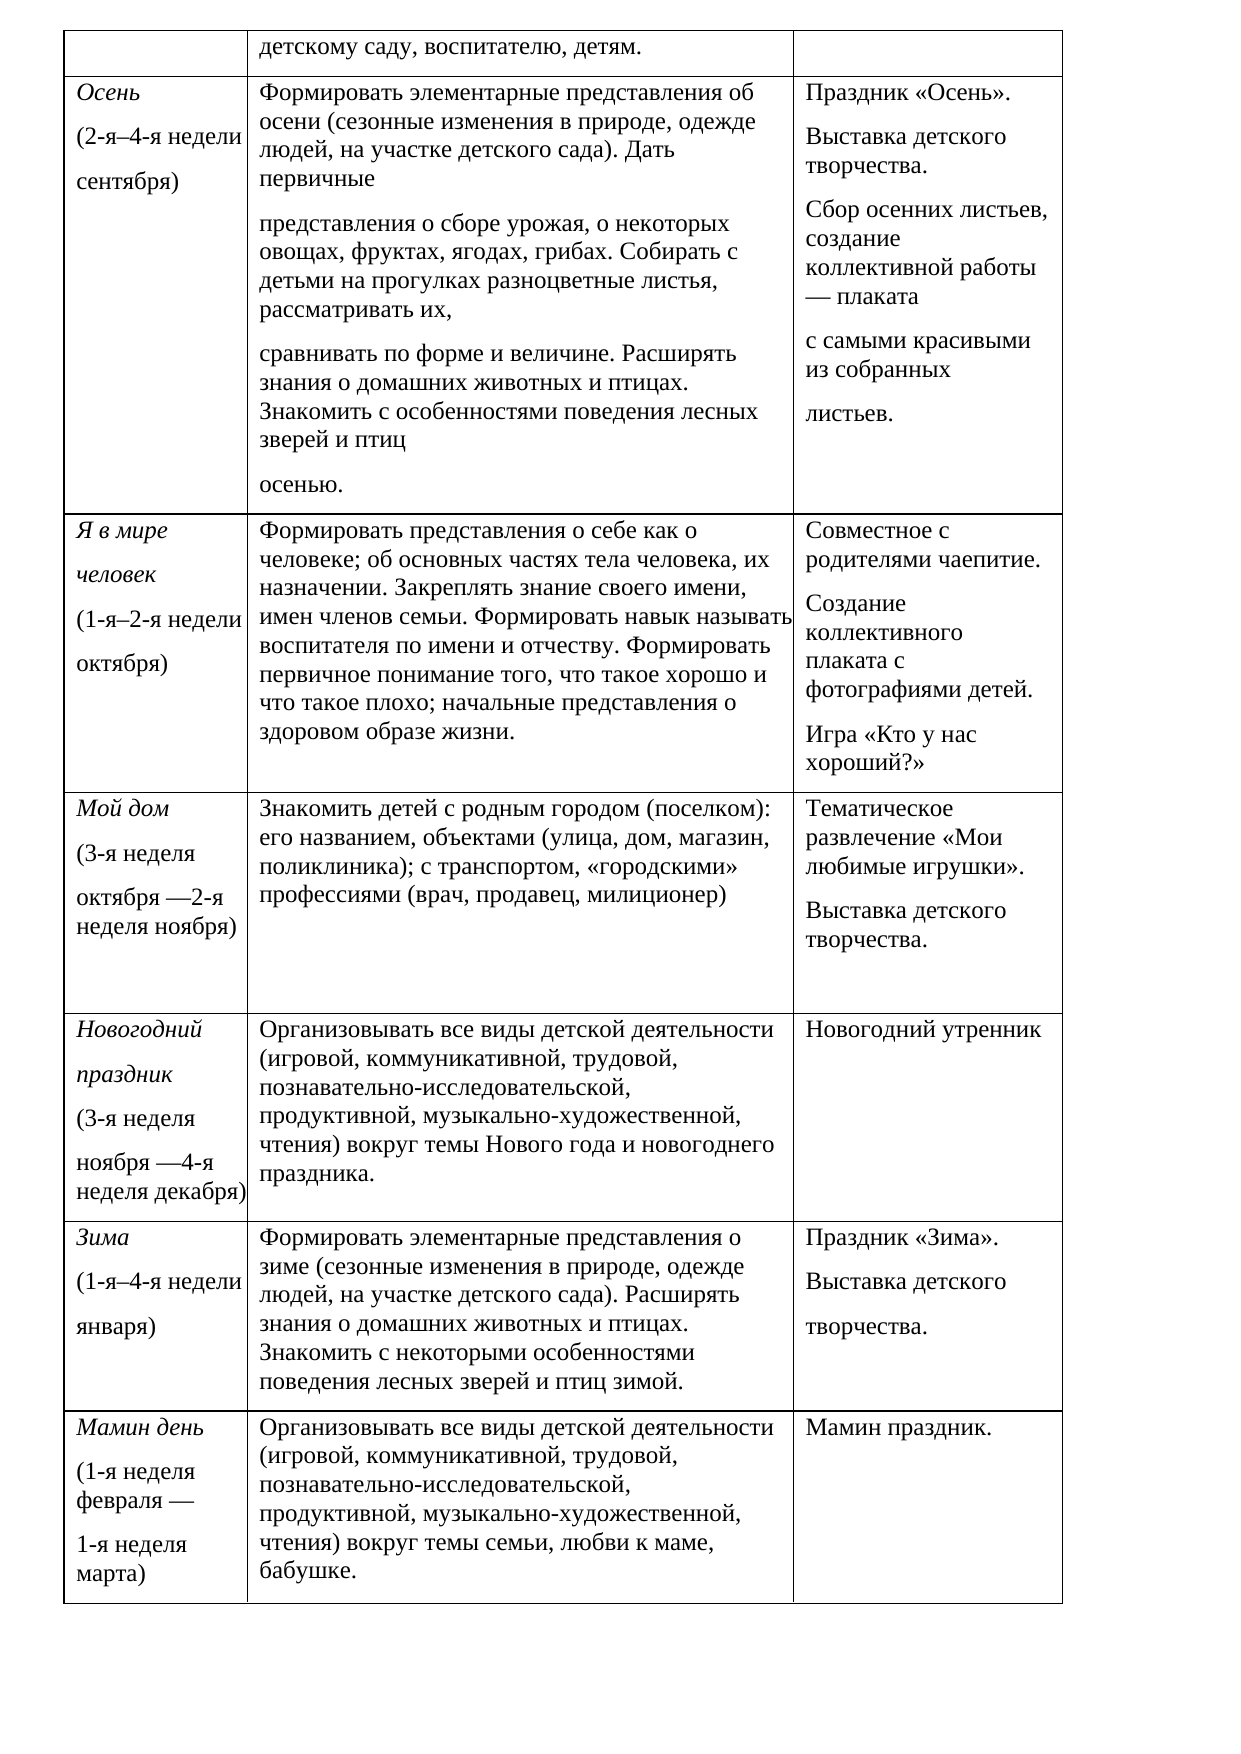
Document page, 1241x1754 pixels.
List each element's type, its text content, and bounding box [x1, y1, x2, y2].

table_cell Формировать элементарные представления о зиме (сезонные изменения в природе, одежде людей, на участке детского сада). Расширять знания о домашних животных и птицах. Знакомить с некоторыми особенностями поведения лесных зверей и птиц зимой. [248, 1222, 793, 1410]
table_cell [65, 1412, 247, 1602]
table_cell [794, 31, 1062, 76]
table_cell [65, 31, 247, 76]
table_cell Формировать представления о себе как о человеке; об основных частях тела человека, их назначении. Закреплять знание своего имени, имен членов семьи. Формировать навык называть воспитателя по имени и отчеству. Формировать первичное понимание того, что такое хорошо и что такое плохо; начальные представления о здоровом образе жизни. [248, 515, 793, 792]
table_cell Праздник «Осень». Выставка детского творчества. Сбор осенних листьев, создание коллективной работы — плаката с самыми красивыми из собранных листьев. [794, 77, 1062, 513]
table_cell Совместное с родителями чаепитие. Создание коллективного плаката с фотографиями детей. Игра «Кто у нас хороший?» [794, 515, 1062, 792]
table_cell Организовывать все виды детской деятельности (игровой, коммуникативной, трудовой, познавательно-исследовательской, продуктивной, музыкально-художественной, чтения) вокруг темы Нового года и новогоднего праздника. [248, 1014, 793, 1221]
table_cell Осень (2-я–4-я недели сентября) [65, 77, 247, 513]
table_cell Новогодний праздник (3-я неделя ноября —4-я неделя декабря) [65, 1014, 247, 1221]
table_cell Тематическое развлечение «Мои любимые игрушки». Выставка детского творчества. [794, 793, 1062, 1013]
table_cell Зима (1-я–4-я недели января) [65, 1222, 247, 1410]
table_cell Мой дом (3-я неделя октября —2-я неделя ноября) [65, 793, 247, 1013]
table_cell Я в мире человек (1-я–2-я недели октября) [65, 515, 247, 792]
table_cell Новогодний утренник [794, 1014, 1062, 1221]
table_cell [248, 1412, 793, 1602]
table_cell Мамин праздник. [794, 1412, 1062, 1602]
table_cell Формировать элементарные представления об осени (сезонные изменения в природе, одежде людей, на участке детского сада). Дать первичные представления о сборе урожая, о некоторых овощах, фруктах, ягодах, грибах. Собирать с детьми на прогулках разноцветные листья, рассматривать их, сравнивать по форме и величине. Расширять знания о домашних животных и птицах. Знакомить с особенностями поведения лесных зверей и птиц осенью. [248, 77, 793, 513]
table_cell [248, 31, 793, 76]
table_cell Знакомить детей с родным городом (поселком): его названием, объектами (улица, дом, магазин, поликлиника); с транспортом, «городскими» профессиями (врач, продавец, милиционер) [248, 793, 793, 1013]
table_cell Праздник «Зима». Выставка детского творчества. [794, 1222, 1062, 1410]
